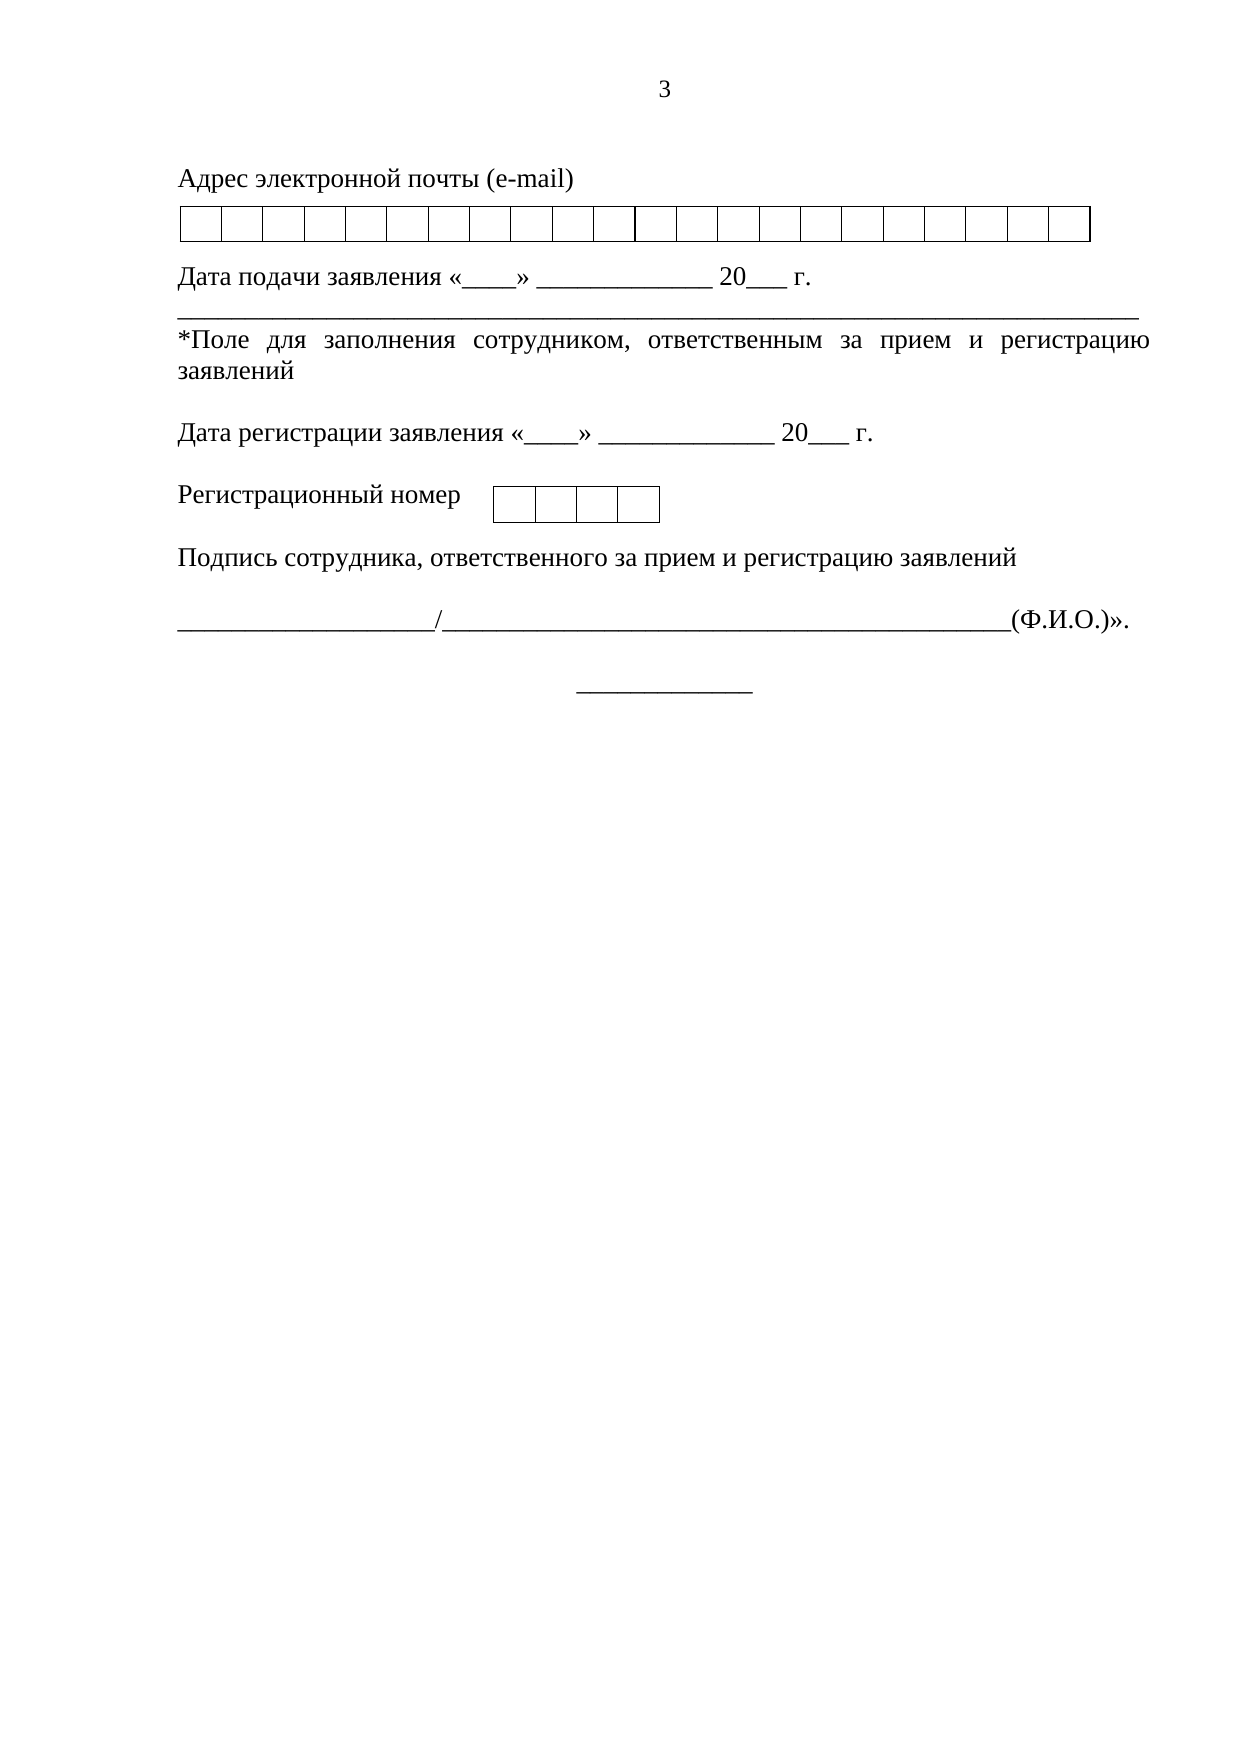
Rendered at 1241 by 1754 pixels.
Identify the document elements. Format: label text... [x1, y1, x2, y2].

text Дата регистрации заявления «____» _____________ 20___ г. [177, 416, 1152, 447]
table_header [842, 207, 883, 241]
text Дата подачи заявления «____» _____________ 20___ г. [177, 260, 1152, 292]
table_header [346, 207, 386, 241]
text Адрес электронной почты (e-mail) [177, 162, 1152, 193]
table_header [222, 207, 262, 241]
table_header [1049, 207, 1089, 241]
table_header [511, 207, 552, 241]
table_header [618, 487, 659, 522]
table_header [884, 207, 924, 241]
table_header [181, 207, 221, 241]
table_header [925, 207, 965, 241]
table_header [636, 207, 676, 241]
table_header [429, 207, 469, 241]
table_header [263, 207, 304, 241]
text Регистрационный номер [177, 478, 1152, 509]
table_header [387, 207, 428, 241]
table_header [801, 207, 841, 241]
text _______________________________________________________________________ [177, 292, 1152, 323]
table_header [718, 207, 759, 241]
table_header [760, 207, 800, 241]
table_header [305, 207, 345, 241]
table_header [577, 487, 617, 522]
text *Поле для заполнения сотрудником, ответственным за прием и регистрацию заявлений [177, 323, 1152, 385]
table_header [553, 207, 593, 241]
text _____________ [177, 665, 1152, 696]
table_header [966, 207, 1007, 241]
table_header [536, 487, 576, 522]
table_header [470, 207, 510, 241]
text ___________________/__________________________________________(Ф.И.О.)». [177, 603, 1152, 634]
table_header [594, 207, 634, 241]
table_header [494, 487, 535, 522]
table_header [677, 207, 717, 241]
table_header [1008, 207, 1048, 241]
text Подпись сотрудника, ответственного за прием и регистрацию заявлений [177, 541, 1152, 572]
